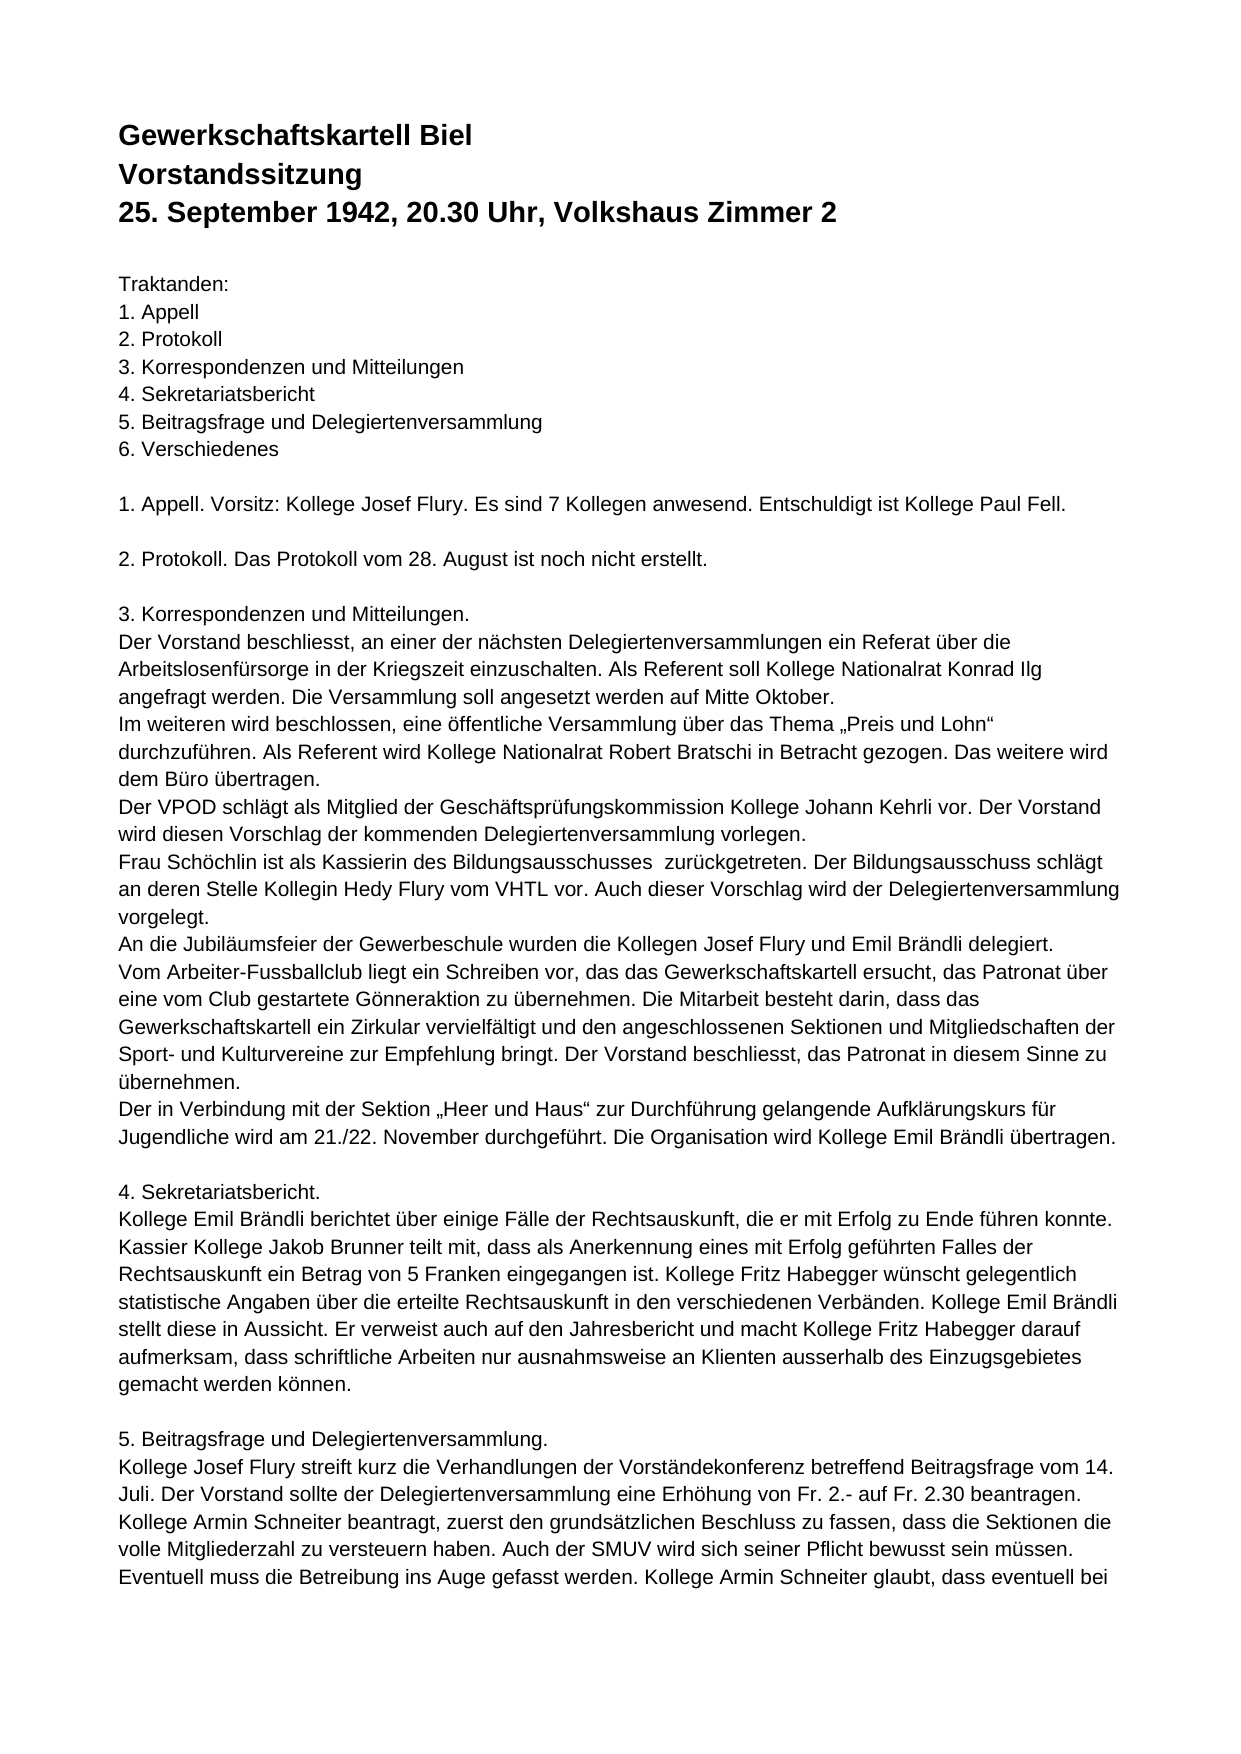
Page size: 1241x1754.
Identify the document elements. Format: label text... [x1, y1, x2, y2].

text Frau Schöchlin ist als Kassierin des Bildungsausschusses zurückgetreten. Der Bildungsausschuss schlägt an deren Stelle Kollegin Hedy Flury vom VHTL vor. Auch dieser Vorschlag wird der Delegiertenversammlung vorgelegt. [118, 850, 1122, 929]
text 5. Beitragsfrage und Delegiertenversammlung. [118, 1427, 1122, 1451]
text 3. Korrespondenzen und Mitteilungen [118, 355, 1122, 379]
text 3. Korrespondenzen und Mitteilungen. [118, 602, 1122, 626]
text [118, 1510, 1122, 1589]
text Kollege Emil Brändli berichtet über einige Fälle der Rechtsauskunft, die er mit Erfolg zu Ende führen konnte. Kassier Kollege Jakob Brunner teilt mit, dass als Anerkennung eines mit Erfolg geführten Falles der Rechtsauskunft ein Betrag von 5 Franken eingegangen ist. Kollege Fritz Habegger wünscht gelegentlich statistische Angaben über die erteilte Rechtsauskunft in den verschiedenen Verbänden. Kollege Emil Brändli stellt diese in Aussicht. Er verweist auch auf den Jahresbericht und macht Kollege Fritz Habegger darauf aufmerksam, dass schriftliche Arbeiten nur ausnahmsweise an Klienten ausserhalb des Einzugsgebietes gemacht werden können. [118, 1207, 1122, 1396]
text 4. Sekretariatsbericht [118, 382, 1122, 406]
text 1. Appell [118, 300, 1122, 324]
text Der Vorstand beschliesst, an einer der nächsten Delegiertenversammlungen ein Referat über die Arbeitslosenfürsorge in der Kriegszeit einzuschalten. Als Referent soll Kollege Nationalrat Konrad Ilg angefragt werden. Die Versammlung soll angesetzt werden auf Mitte Oktober. [118, 630, 1122, 709]
text 25. September 1942, 20.30 Uhr, Volkshaus Zimmer 2 [118, 195, 1122, 229]
text Der in Verbindung mit der Sektion „Heer und Haus“ zur Durchführung gelangende Aufklärungskurs für Jugendliche wird am 21./22. November durchgeführt. Die Organisation wird Kollege Emil Brändli übertragen. [118, 1097, 1122, 1149]
text Gewerkschaftskartell Biel [118, 118, 1122, 152]
text 1. Appell. Vorsitz: Kollege Josef Flury. Es sind 7 Kollegen anwesend. Entschuldigt ist Kollege Paul Fell. [118, 492, 1122, 516]
text Der VPOD schlägt als Mitglied der Geschäftsprüfungskommission Kollege Johann Kehrli vor. Der Vorstand wird diesen Vorschlag der kommenden Delegiertenversammlung vorlegen. [118, 795, 1122, 846]
text 4. Sekretariatsbericht. [118, 1180, 1122, 1204]
text Traktanden: [118, 272, 1122, 296]
text Im weiteren wird beschlossen, eine öffentliche Versammlung über das Thema „Preis und Lohn“ durchzuführen. Als Referent wird Kollege Nationalrat Robert Bratschi in Betracht gezogen. Das weitere wird dem Büro übertragen. [118, 712, 1122, 791]
text 2. Protokoll. Das Protokoll vom 28. August ist noch nicht erstellt. [118, 547, 1122, 571]
text Kollege Josef Flury streift kurz die Verhandlungen der Vorständekonferenz betreffend Beitragsfrage vom 14. Juli. Der Vorstand sollte der Delegiertenversammlung eine Erhöhung von Fr. 2.- auf Fr. 2.30 beantragen. [118, 1455, 1122, 1506]
text 5. Beitragsfrage und Delegiertenversammlung [118, 410, 1122, 434]
text 2. Protokoll [118, 327, 1122, 351]
text 6. Verschiedenes [118, 437, 1122, 461]
text Vom Arbeiter-Fussballclub liegt ein Schreiben vor, das das Gewerkschaftskartell ersucht, das Patronat über eine vom Club gestartete Gönneraktion zu übernehmen. Die Mitarbeit besteht darin, dass das Gewerkschaftskartell ein Zirkular vervielfältigt und den angeschlossenen Sektionen und Mitgliedschaften der Sport- und Kulturvereine zur Empfehlung bringt. Der Vorstand beschliesst, das Patronat in diesem Sinne zu übernehmen. [118, 960, 1122, 1094]
text An die Jubiläumsfeier der Gewerbeschule wurden die Kollegen Josef Flury und Emil Brändli delegiert. [118, 932, 1122, 956]
text Vorstandssitzung [118, 157, 1122, 190]
